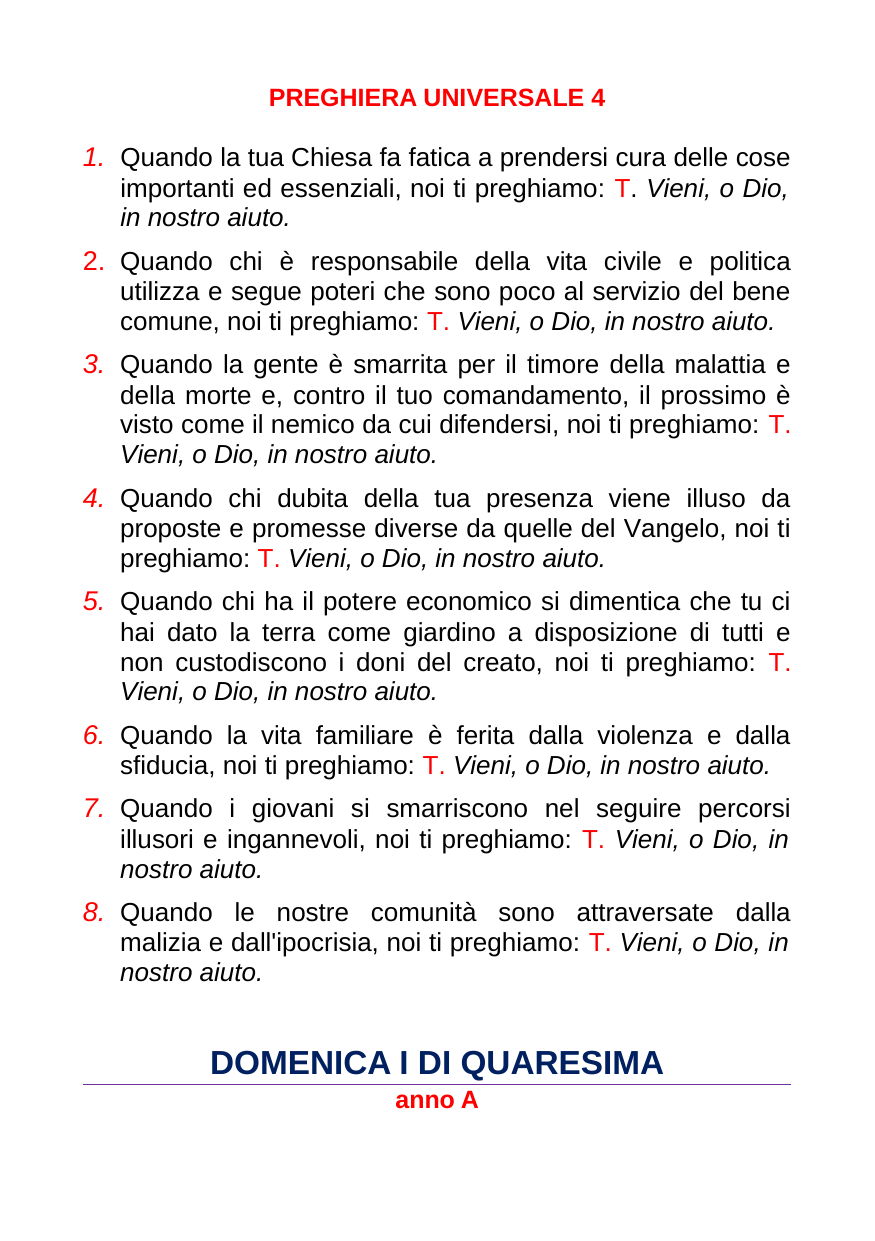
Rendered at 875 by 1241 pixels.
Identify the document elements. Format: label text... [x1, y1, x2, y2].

subtitle Quando i giovani si smarriscono nel seguire percorsi illusori e ingannevoli, noi ti preghiamo: T. Vieni, o Dio, in nostro aiuto. [83, 792, 791, 883]
subtitle Quando le nostre comunità sono attraversate dalla malizia e dall'ipocrisia, noi ti preghiamo: T. Vieni, o Dio, in nostro aiuto. [83, 896, 791, 987]
subtitle anno A [83, 1085, 791, 1114]
subtitle Quando chi dubita della tua presenza viene illuso da proposte e promesse diverse da quelle del Vangelo, noi ti preghiamo: T. Vieni, o Dio, in nostro aiuto. [83, 482, 791, 573]
subtitle PREGHIERA UNIVERSALE 4 [83, 83, 791, 111]
subtitle Quando chi ha il potere economico si dimentica che tu ci hai dato la terra come giardino a disposizione di tutti e non custodiscono i doni del creato, noi ti preghiamo: T. Vieni, o Dio, in nostro aiuto. [83, 585, 791, 706]
subtitle Quando la gente è smarrita per il timore della malattia e della morte e, contro il tuo comandamento, il prossimo è visto come il nemico da cui difendersi, noi ti preghiamo: T. Vieni, o Dio, in nostro aiuto. [83, 348, 791, 469]
subtitle Quando chi è responsabile della vita civile e politica utilizza e segue poteri che sono poco al servizio del bene comune, noi ti preghiamo: T. Vieni, o Dio, in nostro aiuto. [83, 245, 791, 336]
subtitle DOMENICA I DI QUARESIMA [83, 1043, 791, 1084]
subtitle Quando la tua Chiesa fa fatica a prendersi cura delle cose importanti ed essenziali, noi ti preghiamo: T. Vieni, o Dio, in nostro aiuto. [83, 141, 791, 232]
subtitle Quando la vita familiare è ferita dalla violenza e dalla sfiducia, noi ti preghiamo: T. Vieni, o Dio, in nostro aiuto. [83, 719, 791, 780]
